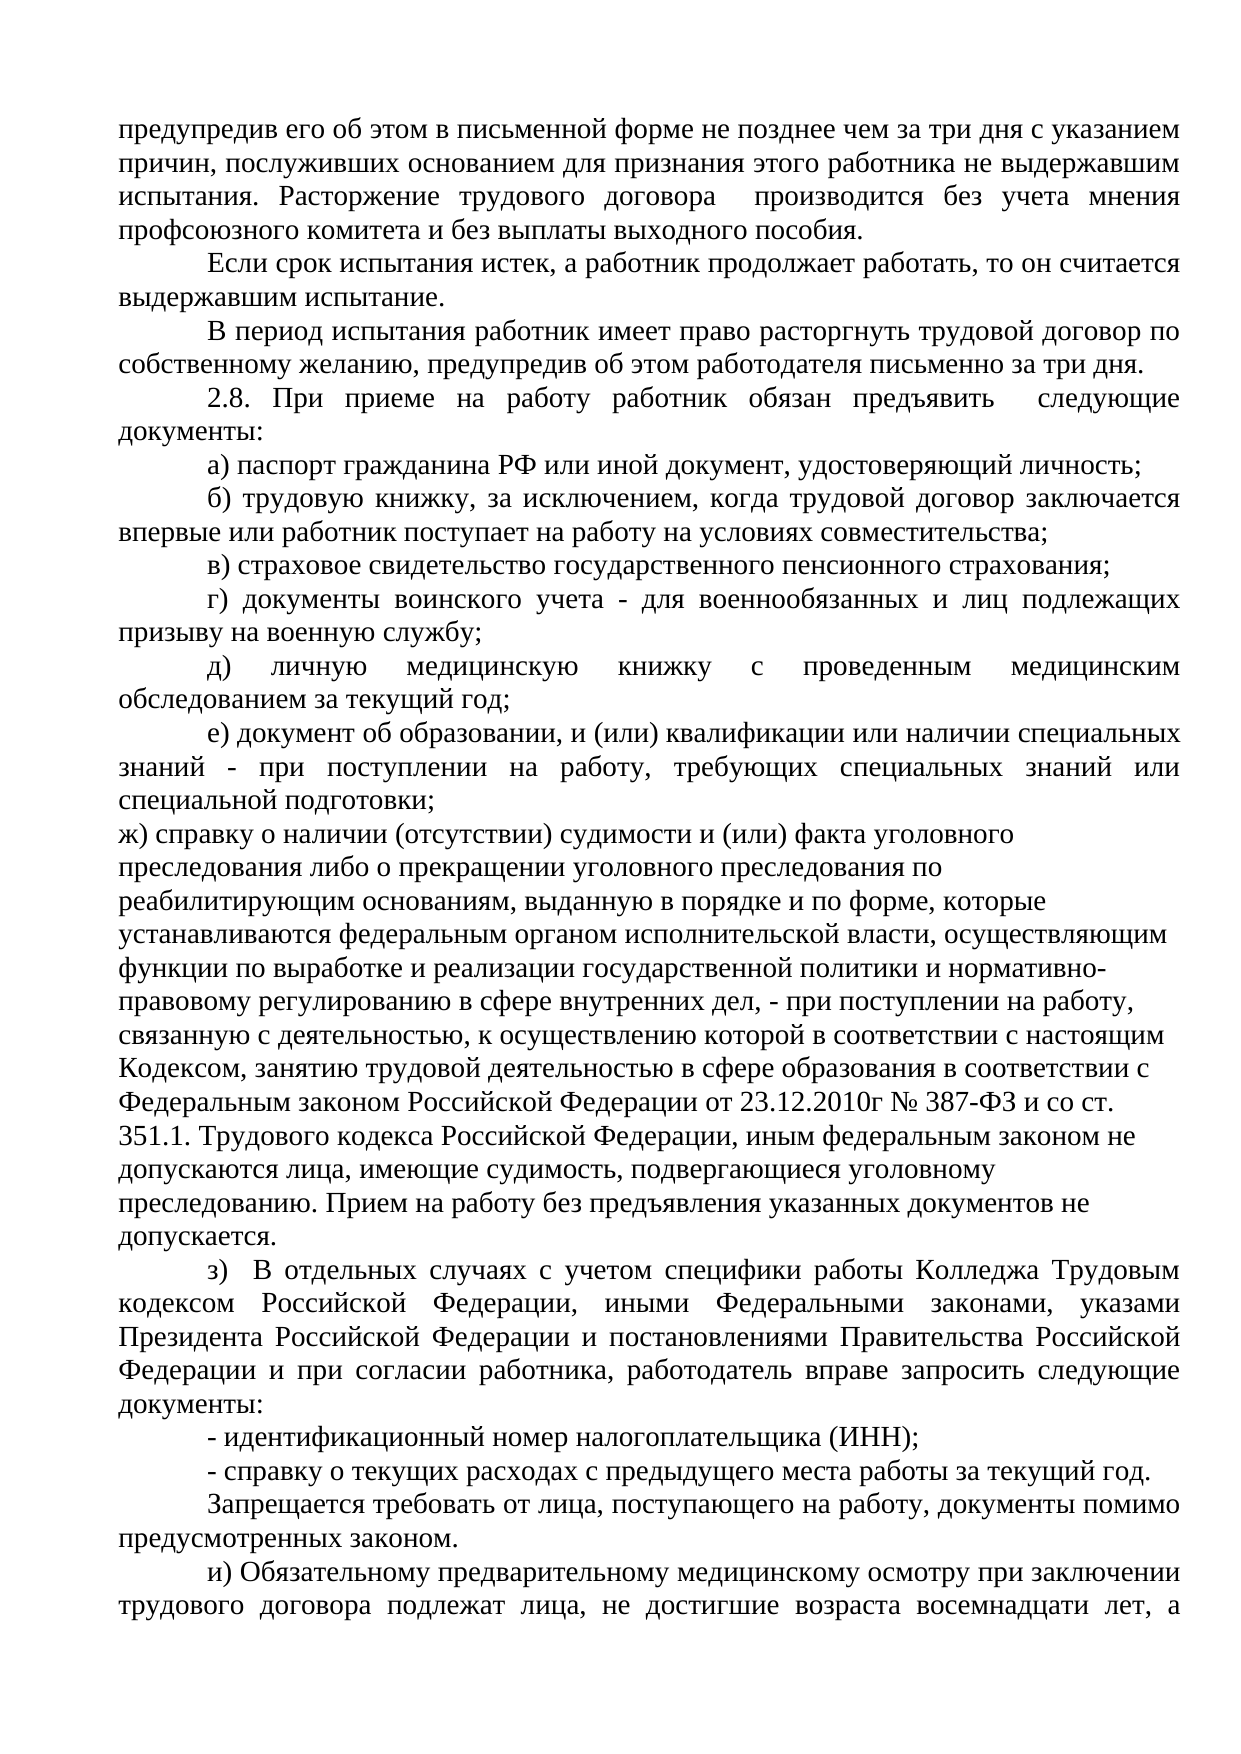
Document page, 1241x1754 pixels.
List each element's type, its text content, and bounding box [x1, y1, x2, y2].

list Запрещается требовать от лица, поступающего на работу, документы помимо предусмотренных законом. [118, 1487, 1181, 1554]
list д) личную медицинскую книжку с проведенным медицинским обследованием за текущий год; [118, 648, 1181, 715]
list - идентификационный номер налогоплательщика (ИНН); [118, 1419, 1181, 1453]
list а) паспорт гражданина РФ или иной документ, удостоверяющий личность; [118, 447, 1181, 480]
list - справку о текущих расходах с предыдущего места работы за текущий год. [118, 1453, 1181, 1487]
list е) документ об образовании, и (или) квалификации или наличии специальных знаний - при поступлении на работу, требующих специальных знаний или специальной подготовки; [118, 715, 1181, 816]
list г) документы воинского учета - для военнообязанных и лиц подлежащих призыву на военную службу; [118, 581, 1181, 648]
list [118, 1554, 1181, 1621]
list Если срок испытания истек, а работник продолжает работать, то он считается выдержавшим испытание. [118, 246, 1181, 313]
list ж) справку о наличии (отсутствии) судимости и (или) факта уголовного преследования либо о прекращении уголовного преследования по реабилитирующим основаниям, выданную в порядке и по форме, которые устанавливаются федеральным органом исполнительской власти, осуществляющим функции по выработке и реализации государственной политики и нормативно-правовому регулированию в сфере внутренних дел, - при поступлении на работу, связанную с деятельностью, к осуществлению которой в соответствии с настоящим Кодексом, занятию трудовой деятельностью в сфере образования в соответствии с Федеральным законом Российской Федерации от 23.12.2010г № 387-ФЗ и со ст. 351.1. Трудового кодекса Российской Федерации, иным федеральным законом не допускаются лица, имеющие судимость, подвергающиеся уголовному преследованию. Прием на работу без предъявления указанных документов не допускается. [118, 816, 1181, 1252]
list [118, 111, 1181, 246]
list 2.8. При приеме на работу работник обязан предъявить следующие документы: [118, 380, 1181, 447]
list В период испытания работник имеет право расторгнуть трудовой договор по собственному желанию, предупредив об этом работодателя письменно за три дня. [118, 313, 1181, 380]
list в) страховое свидетельство государственного пенсионного страхования; [118, 547, 1181, 581]
list з) В отдельных случаях с учетом специфики работы Колледжа Трудовым кодексом Российской Федерации, иными Федеральными законами, указами Президента Российской Федерации и постановлениями Правительства Российской Федерации и при согласии работника, работодатель вправе запросить следующие документы: [118, 1252, 1181, 1419]
list б) трудовую книжку, за исключением, когда трудовой договор заключается впервые или работник поступает на работу на условиях совместительства; [118, 480, 1181, 547]
